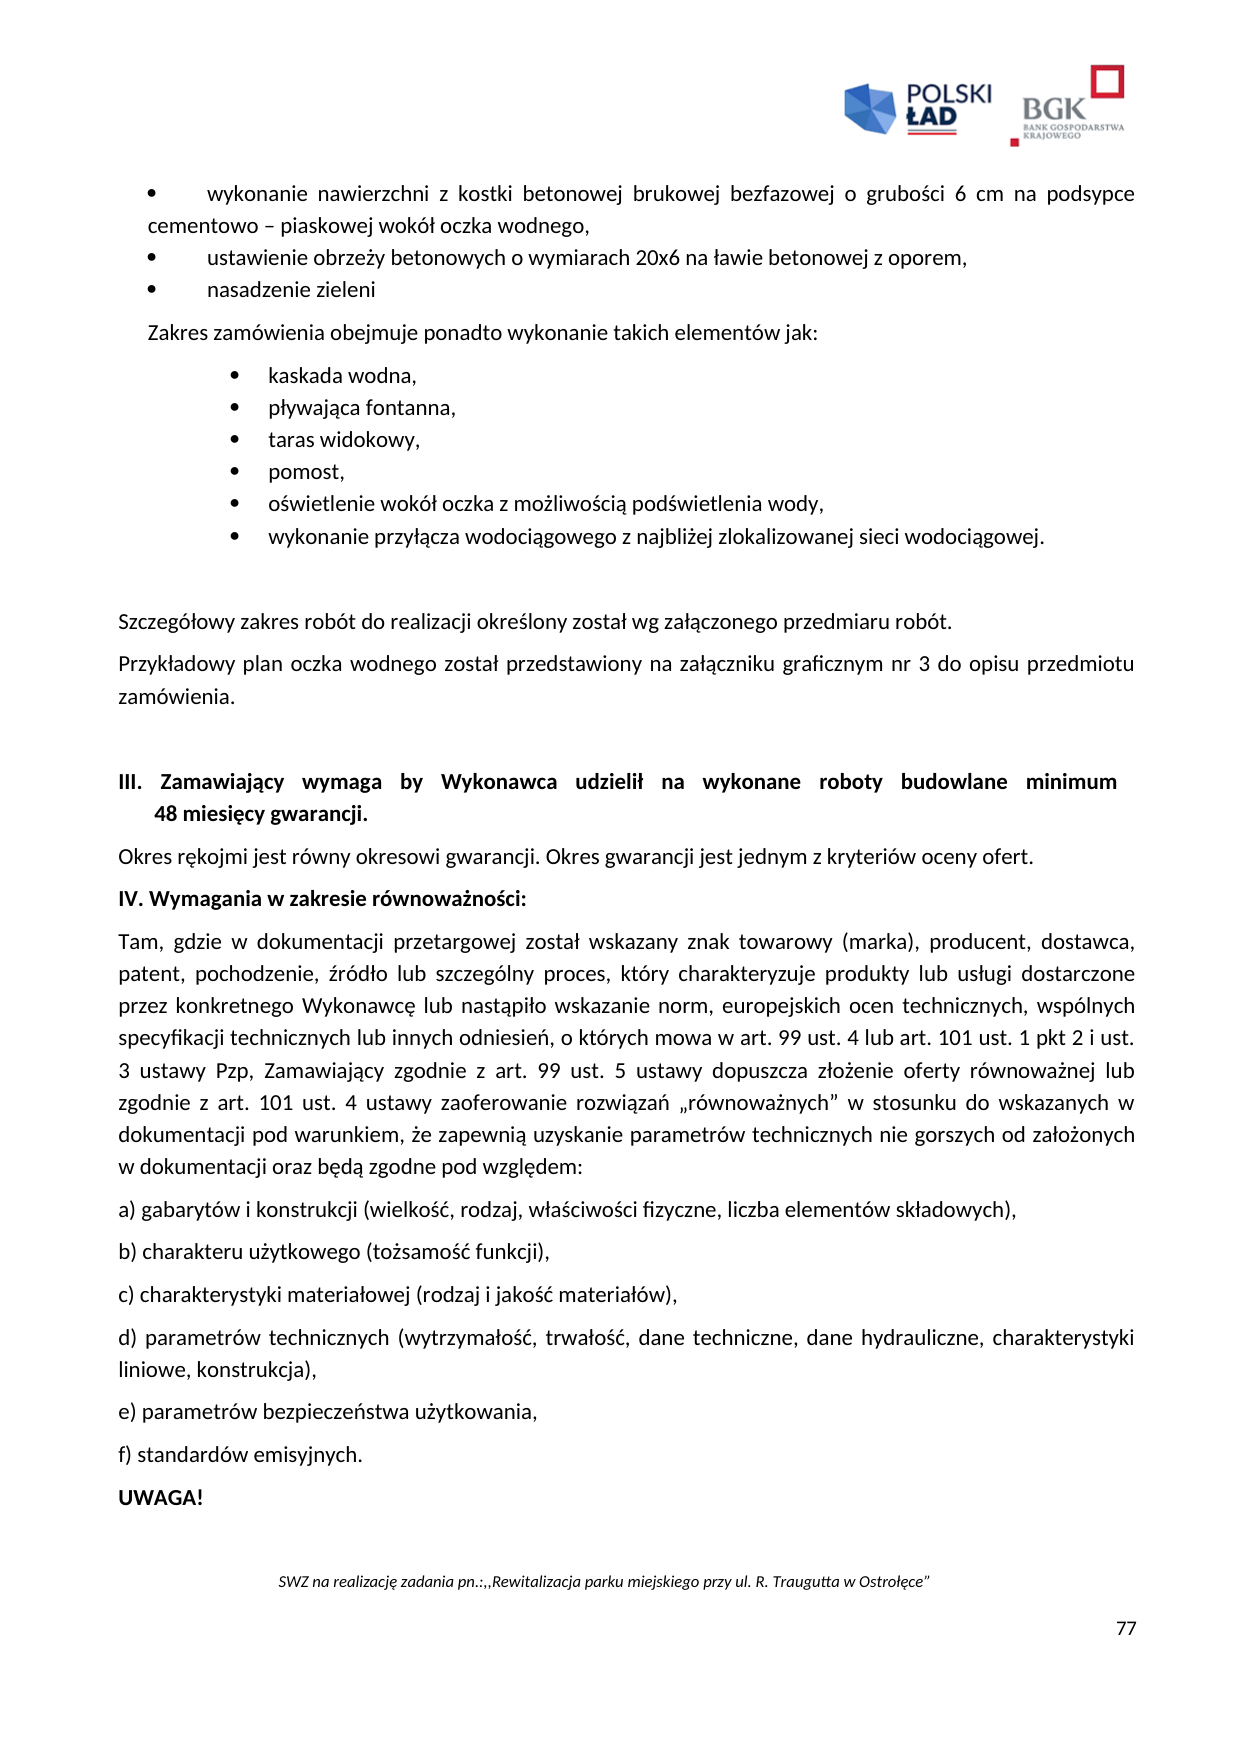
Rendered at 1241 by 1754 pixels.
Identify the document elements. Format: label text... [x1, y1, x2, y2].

text Przykładowy plan oczka wodnego został przedstawiony na załączniku graficznym nr 3 do opisu przedmiotu zamówienia. [118, 649, 1137, 710]
text d) parametrów technicznych (wytrzymałość, trwałość, dane techniczne, dane hydrauliczne, charakterystyki liniowe, konstrukcja), [118, 1323, 1137, 1383]
text b) charakteru użytkowego (tożsamość funkcji), [118, 1237, 1137, 1266]
list pomost, [231, 457, 1137, 485]
list pływająca fontanna, [231, 393, 1137, 421]
list kaskada wodna, [231, 361, 1137, 389]
picture [831, 57, 1137, 155]
text f) standardów emisyjnych. [118, 1440, 1137, 1468]
list oświetlenie wokół oczka z możliwością podświetlenia wody, [231, 489, 1137, 518]
text Tam, gdzie w dokumentacji przetargowej został wskazany znak towarowy (marka), producent, dostawca, patent, pochodzenie, źródło lub szczególny proces, który charakteryzuje produkty lub usługi dostarczone przez konkretnego Wykonawcę lub nastąpiło wskazanie norm, europejskich ocen technicznych, wspólnych specyfikacji technicznych lub innych odniesień, o których mowa w art. 99 ust. 4 lub art. 101 ust. 1 pkt 2 i ust. 3 ustawy Pzp, Zamawiający zgodnie z art. 99 ust. 5 ustawy dopuszcza złożenie oferty równoważnej lub zgodnie z art. 101 ust. 4 ustawy zaoferowanie rozwiązań „równoważnych” w stosunku do wskazanych w dokumentacji pod warunkiem, że zapewnią uzyskanie parametrów technicznych nie gorszych od założonych w dokumentacji oraz będą zgodne pod względem: [118, 927, 1137, 1180]
list taras widokowy, [231, 425, 1137, 453]
text Okres rękojmi jest równy okresowi gwarancji. Okres gwarancji jest jednym z kryteriów oceny ofert. [118, 842, 1137, 870]
list ustawienie obrzeży betonowych o wymiarach 20x6 na ławie betonowej z oporem, [148, 243, 1137, 271]
text III. Zamawiający wymaga by Wykonawca udzielił na wykonane roboty budowlane minimum 48 miesięcy gwarancji. [118, 767, 1137, 827]
text UWAGA! [118, 1483, 1137, 1511]
text e) parametrów bezpieczeństwa użytkowania, [118, 1397, 1137, 1426]
text c) charakterystyki materiałowej (rodzaj i jakość materiałów), [118, 1280, 1137, 1308]
text a) gabarytów i konstrukcji (wielkość, rodzaj, właściwości fizyczne, liczba elementów składowych), [118, 1195, 1137, 1223]
list wykonanie nawierzchni z kostki betonowej brukowej bezfazowej o grubości 6 cm na podsypce cementowo – piaskowej wokół oczka wodnego, [148, 179, 1137, 239]
list wykonanie przyłącza wodociągowego z najbliżej zlokalizowanej sieci wodociągowej. [231, 522, 1137, 550]
text IV. Wymagania w zakresie równoważności: [118, 884, 1137, 912]
list nasadzenie zieleni [148, 276, 1137, 304]
text Szczegółowy zakres robót do realizacji określony został wg załączonego przedmiaru robót. [118, 607, 1137, 635]
text Zakres zamówienia obejmuje ponadto wykonanie takich elementów jak: [148, 318, 1137, 346]
